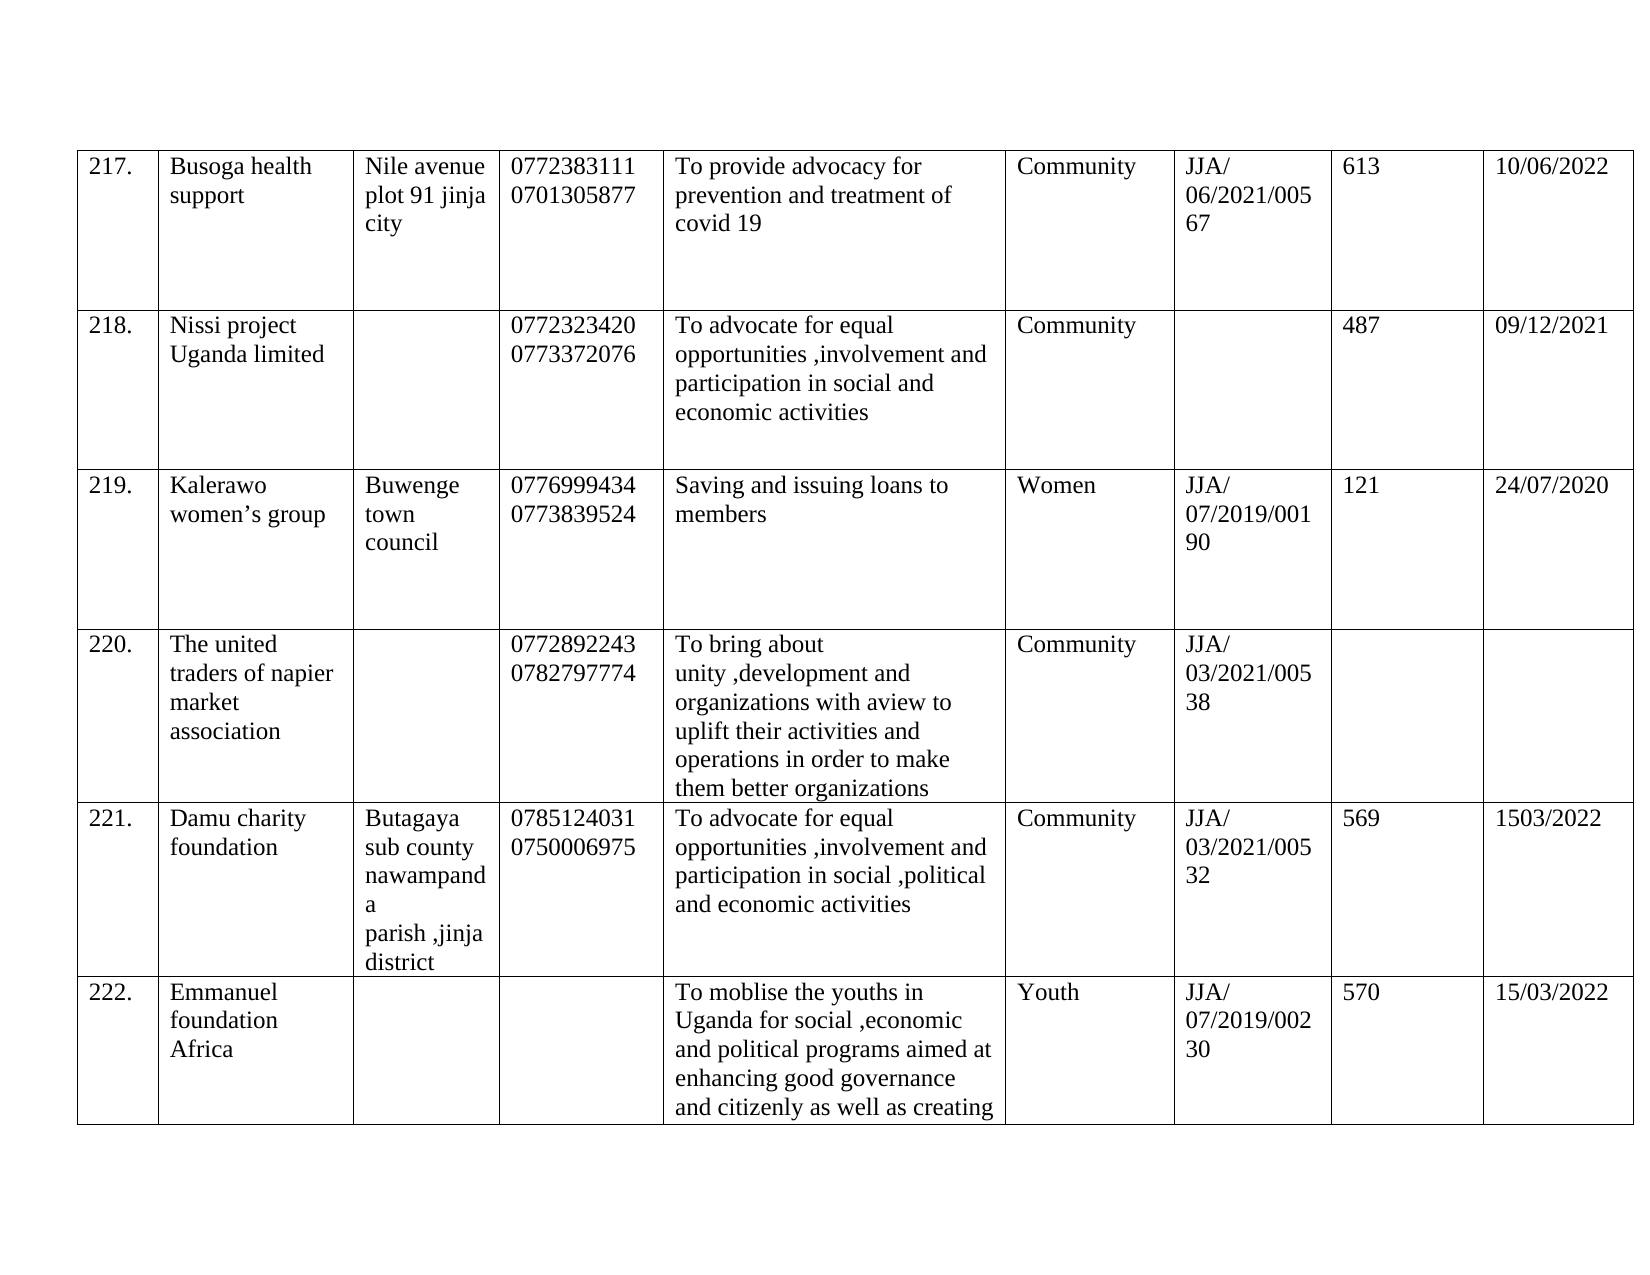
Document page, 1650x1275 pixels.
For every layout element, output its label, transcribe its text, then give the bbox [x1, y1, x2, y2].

table_cell 09/12/2021 [1484, 311, 1633, 469]
table_cell [78, 977, 158, 1124]
table_cell Women [1006, 470, 1174, 628]
table_cell JJA/03/2021/00532 [1175, 803, 1331, 976]
table_cell [354, 630, 499, 802]
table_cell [159, 977, 353, 1124]
table_cell To bring about unity ,development and organizations with aview to uplift their activities and operations in order to make them better organizations [664, 630, 1005, 802]
table_cell Community [1006, 151, 1174, 309]
table_cell JJA/07/2019/00230 [1175, 977, 1331, 1124]
table_cell 613 [1332, 151, 1483, 309]
table_cell To provide advocacy for prevention and treatment of covid 19 [664, 151, 1005, 309]
table_cell 0772892243 0782797774 [500, 630, 663, 802]
table_cell The united traders of napier market association [159, 630, 353, 802]
table_cell JJA/06/2021/00567 [1175, 151, 1331, 309]
table_cell [78, 311, 158, 469]
table_cell [78, 151, 158, 309]
table_cell Youth [1006, 977, 1174, 1124]
table_cell 0772383111 0701305877 [500, 151, 663, 309]
table_cell JJA/07/2019/00190 [1175, 470, 1331, 628]
table_cell JJA/03/2021/00538 [1175, 630, 1331, 802]
table_cell Nissi project Uganda limited [159, 311, 353, 469]
table_cell Buwenge town council [354, 470, 499, 628]
table_cell Saving and issuing loans to members [664, 470, 1005, 628]
table_cell [354, 311, 499, 469]
table_cell [78, 470, 158, 628]
table_cell 569 [1332, 803, 1483, 976]
table_cell 121 [1332, 470, 1483, 628]
table_cell 0772323420 0773372076 [500, 311, 663, 469]
table_cell 0785124031 0750006975 [500, 803, 663, 976]
table_cell 570 [1332, 977, 1483, 1124]
table_cell Community [1006, 803, 1174, 976]
table_cell 1503/2022 [1484, 803, 1633, 976]
table_cell [1484, 630, 1633, 802]
table_cell 15/03/2022 [1484, 977, 1633, 1124]
table_cell 24/07/2020 [1484, 470, 1633, 628]
table_cell Community [1006, 311, 1174, 469]
table_cell Community [1006, 630, 1174, 802]
table_cell Nile avenue plot 91 jinja city [354, 151, 499, 309]
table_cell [664, 977, 1005, 1124]
table_cell 0776999434 0773839524 [500, 470, 663, 628]
table_cell Busoga health support [159, 151, 353, 309]
table_cell Butagaya sub county nawampanda parish ,jinja district [354, 803, 499, 976]
table_cell [500, 977, 663, 1124]
table_cell [354, 977, 499, 1124]
table_cell To advocate for equal opportunities ,involvement and participation in social ,political and economic activities [664, 803, 1005, 976]
table_cell To advocate for equal opportunities ,involvement and participation in social and economic activities [664, 311, 1005, 469]
table_cell [1175, 311, 1331, 469]
table_cell Damu charity foundation [159, 803, 353, 976]
table_cell [78, 630, 158, 802]
table_cell [78, 803, 158, 976]
table_cell [1332, 630, 1483, 802]
table_cell Kalerawo women’s group [159, 470, 353, 628]
table_cell 10/06/2022 [1484, 151, 1633, 309]
table_cell 487 [1332, 311, 1483, 469]
